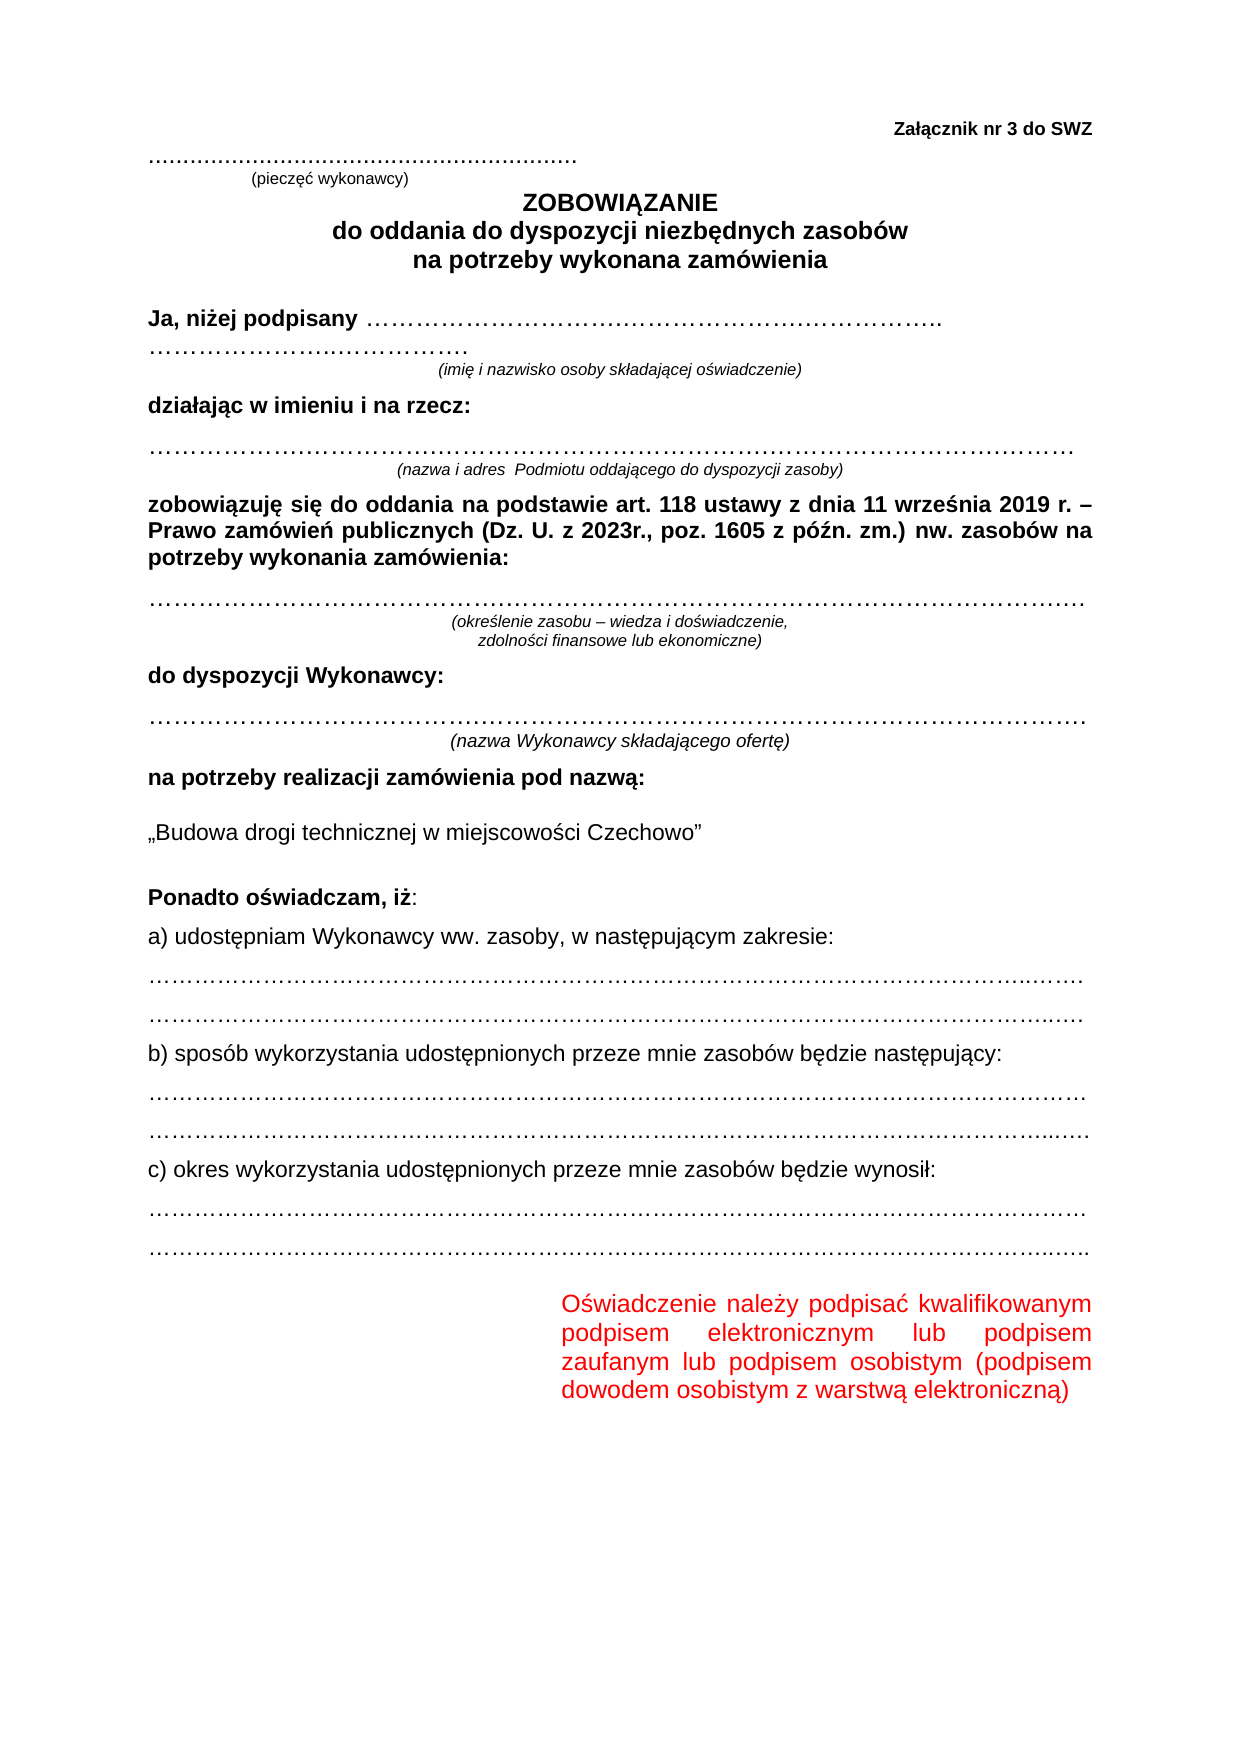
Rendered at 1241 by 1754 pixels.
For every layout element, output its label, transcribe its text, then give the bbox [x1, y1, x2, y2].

text ………………………………………………………………………………………………………..….. [148, 1234, 1092, 1260]
text na potrzeby wykonana zamówienia [148, 245, 1092, 274]
text zobowiązuję się do oddania na podstawie art. 118 ustawy z dnia 11 września 2019 r. – Prawo zamówień publicznych (Dz. U. z 2023r., poz. 1605 z późn. zm.) nw. zasobów na potrzeby wykonania zamówienia: [148, 491, 1092, 570]
text (określenie zasobu – wiedza i doświadczenie, [148, 611, 1092, 631]
text do oddania do dyspozycji niezbędnych zasobów [148, 216, 1092, 245]
text ……………….…………….………………………………….……………………….……… [148, 431, 1092, 459]
text (pieczęć wykonawcy) [221, 168, 1092, 188]
text b) sposób wykorzystania udostępnionych przeze mnie zasobów będzie następujący: [148, 1039, 1092, 1066]
text ………………………………….………………………………………………………………. [148, 701, 1092, 730]
text ………………………………………………………………………………………………………...…. [148, 1117, 1092, 1144]
text …………………………………….………………………………………………………….… [148, 583, 1092, 611]
text c) okres wykorzystania udostępnionych przeze mnie zasobów będzie wynosił: [148, 1156, 1092, 1182]
text Ponadto oświadczam, iż: [148, 884, 1092, 911]
text (imię i nazwisko osoby składającej oświadczenie) [148, 360, 1092, 379]
text ZOBOWIĄZANIE [148, 188, 1092, 216]
text ……………………………………………………………………………………………………..……. [148, 962, 1092, 988]
text (nazwa Wykonawcy składającego ofertę) [148, 730, 1092, 751]
text Oświadczenie należy podpisać kwalifikowanym podpisem elektronicznym lub podpisem zaufanym lub podpisem osobistym (podpisem dowodem osobistym z warstwą elektroniczną) [561, 1289, 1092, 1404]
text zdolności finansowe lub ekonomiczne) [148, 631, 1092, 650]
text …………………………………………………………………………………………………………… [148, 1195, 1092, 1221]
text do dyspozycji Wykonawcy: [148, 662, 1092, 688]
text „Budowa drogi technicznej w miejscowości Czechowo” [148, 819, 1092, 845]
text .............................................................. [148, 140, 1092, 168]
text (nazwa i adres Podmiotu oddającego do dyspozycji zasoby) [148, 459, 1092, 478]
text Ja, niżej podpisany ………………………….………………….……………..…………………..……………. [148, 303, 1092, 360]
text działając w imieniu i na rzecz: [148, 392, 1092, 418]
text ………………………………………………………………………………………………………..…. [148, 1001, 1092, 1027]
text na potrzeby realizacji zamówienia pod nazwą: [148, 764, 1092, 790]
text …………………………………………………………………………………………………………… [148, 1078, 1092, 1105]
text Załącznik nr 3 do SWZ [148, 118, 1092, 140]
text a) udostępniam Wykonawcy ww. zasoby, w następującym zakresie: [148, 923, 1092, 949]
